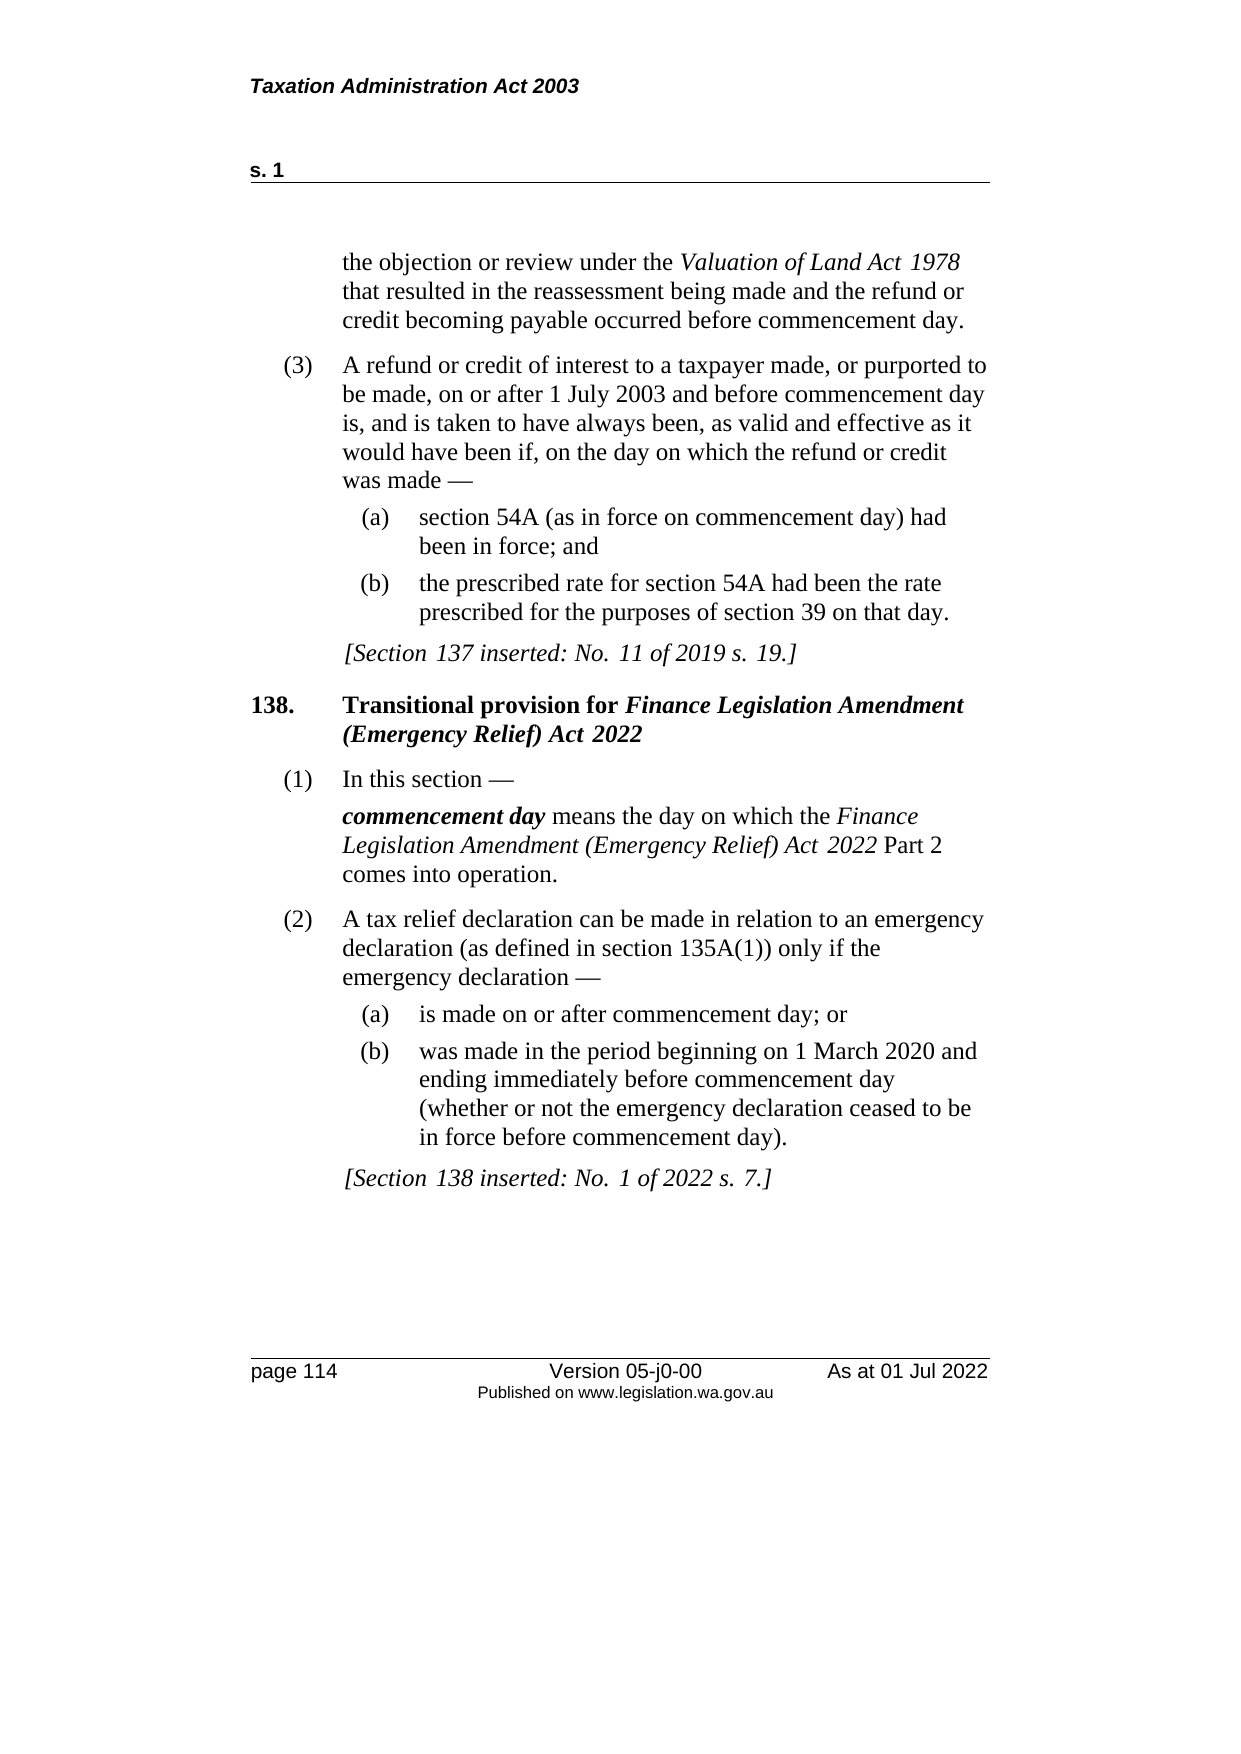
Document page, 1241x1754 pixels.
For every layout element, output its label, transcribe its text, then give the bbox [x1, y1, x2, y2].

text (a) is made on or after commencement day; or [251, 999, 990, 1027]
text (2) A tax relief declaration can be made in relation to an emergency declaration (as defined in section 135A(1)) only if the emergency declaration — [251, 904, 990, 990]
text (b) the prescribed rate for section 54A had been the rate prescribed for the purposes of section 39 on that day. [251, 568, 990, 626]
text [Section 138 inserted: No. 1 of 2022 s. 7.] [251, 1163, 990, 1192]
text (b) was made in the period beginning on 1 March 2020 and ending immediately before commencement day (whether or not the emergency declaration ceased to be in force before commencement day). [251, 1036, 990, 1151]
text [Section 137 inserted: No. 11 of 2019 s. 19.] [251, 638, 990, 667]
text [251, 247, 990, 334]
text (1) In this section — [251, 764, 990, 793]
text commencement day means the day on which the Finance Legislation Amendment (Emergency Relief) Act 2022 Part 2 comes into operation. [251, 801, 990, 887]
text (a) section 54A (as in force on commencement day) had been in force; and [251, 502, 990, 560]
subtitle 138. Transitional provision for Finance Legislation Amendment (Emergency Relief) Act 2022 [251, 690, 990, 747]
text (3) A refund or credit of interest to a taxpayer made, or purported to be made, on or after 1 July 2003 and before commencement day is, and is taken to have always been, as valid and effective as it would have been if, on the day on which the refund or credit was made — [251, 350, 990, 494]
